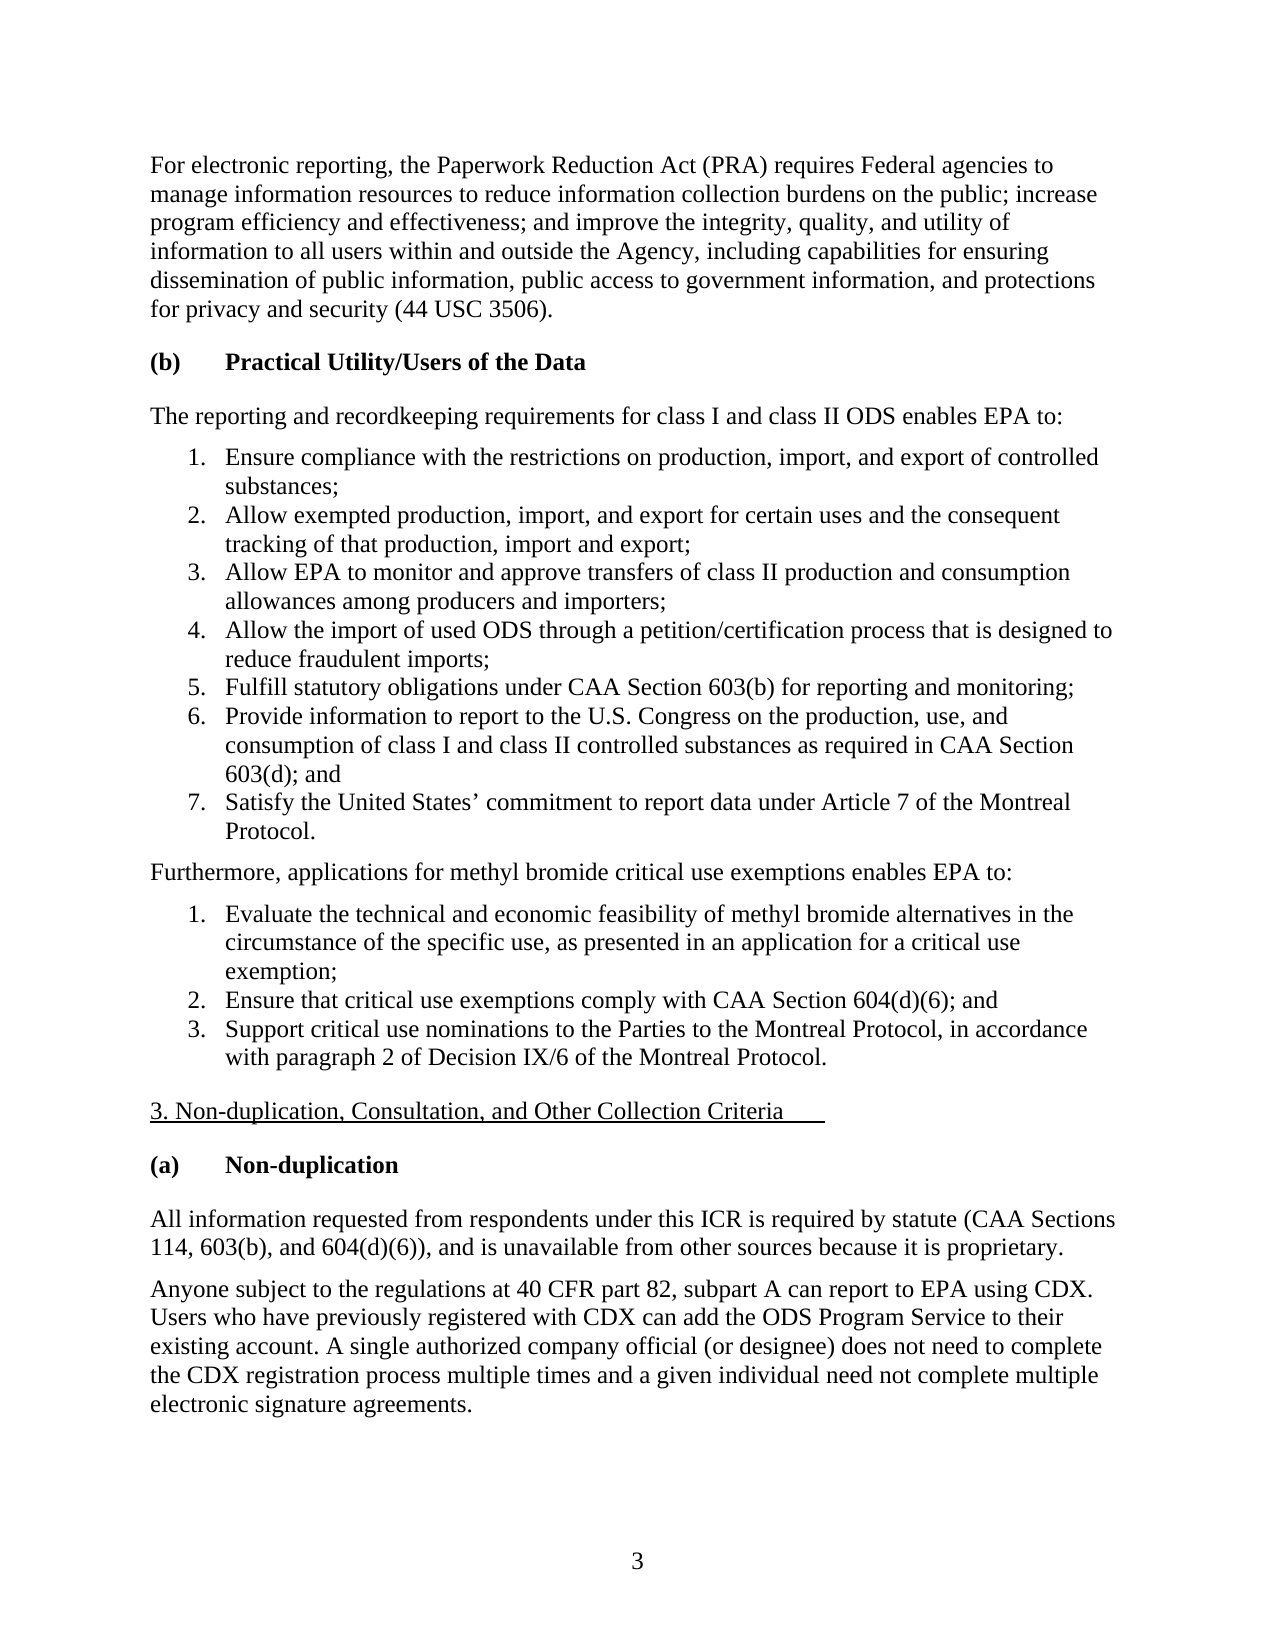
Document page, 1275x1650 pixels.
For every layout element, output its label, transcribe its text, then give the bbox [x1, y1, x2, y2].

list Provide information to report to the U.S. Congress on the production, use, and consumption of class I and class II controlled substances as required in CAA Section 603(d); and [187, 701, 1125, 787]
list Support critical use nominations to the Parties to the Montreal Protocol, in accordance with paragraph 2 of Decision IX/6 of the Montreal Protocol. [187, 1014, 1125, 1071]
subtitle (b) Practical Utility/Users of the Data [150, 347, 1125, 376]
list Evaluate the technical and economic feasibility of methyl bromide alternatives in the circumstance of the specific use, as presented in an application for a critical use exemption; [187, 899, 1125, 985]
list Allow the import of used ODS through a petition/certification process that is designed to reduce fraudulent imports; [187, 615, 1125, 672]
text Furthermore, applications for methyl bromide critical use exemptions enables EPA to: [150, 857, 1125, 886]
list Allow EPA to monitor and approve transfers of class II production and consumption allowances among producers and importers; [187, 557, 1125, 615]
text The reporting and recordkeeping requirements for class I and class II ODS enables EPA to: [150, 401, 1125, 430]
subtitle 3. Non-duplication, Consultation, and Other Collection Criteria [150, 1096, 1125, 1125]
text For electronic reporting, the Paperwork Reduction Act (PRA) requires Federal agencies to manage information resources to reduce information collection burdens on the public; increase program efficiency and effectiveness; and improve the integrity, quality, and utility of information to all users within and outside the Agency, including capabilities for ensuring dissemination of public information, public access to government information, and protections for privacy and security (44 USC 3506). [150, 150, 1125, 322]
text Anyone subject to the regulations at 40 CFR part 82, subpart A can report to EPA using CDX. Users who have previously registered with CDX can add the ODS Program Service to their existing account. A single authorized company official (or designee) does not need to complete the CDX registration process multiple times and a given individual need not complete multiple electronic signature agreements. [150, 1274, 1125, 1417]
text All information requested from respondents under this ICR is required by statute (CAA Sections 114, 603(b), and 604(d)(6)), and is unavailable from other sources because it is proprietary. [150, 1204, 1125, 1261]
subtitle (a) Non-duplication [150, 1150, 1125, 1179]
list Satisfy the United States’ commitment to report data under Article 7 of the Montreal Protocol. [187, 787, 1125, 845]
list Ensure compliance with the restrictions on production, import, and export of controlled substances; [187, 442, 1125, 500]
list Ensure that critical use exemptions comply with CAA Section 604(d)(6); and [187, 985, 1125, 1014]
list Fulfill statutory obligations under CAA Section 603(b) for reporting and monitoring; [187, 672, 1125, 701]
list Allow exempted production, import, and export for certain uses and the consequent tracking of that production, import and export; [187, 500, 1125, 557]
